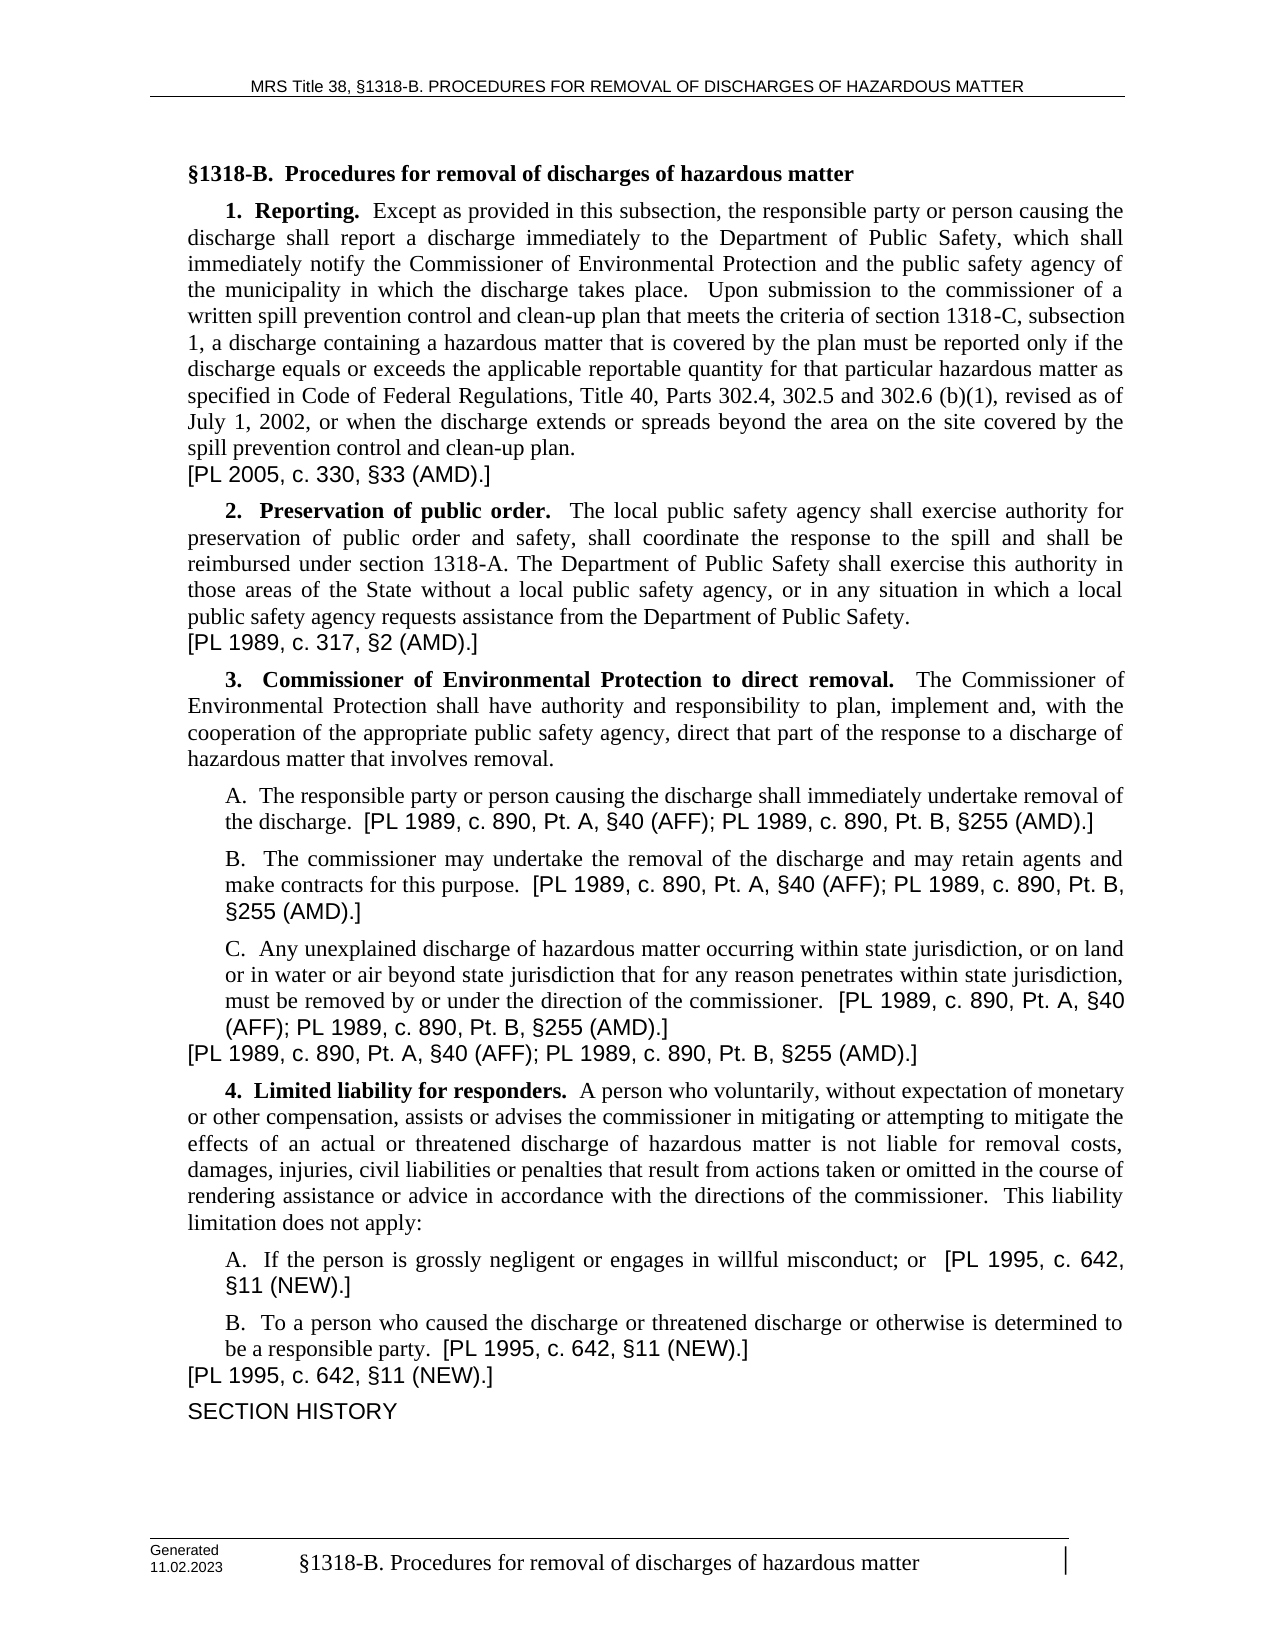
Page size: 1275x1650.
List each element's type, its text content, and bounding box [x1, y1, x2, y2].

text B. To a person who caused the discharge or threatened discharge or otherwise is determined to be a responsible party. [PL 1995, c. 642, §11 (NEW).] [225, 1309, 1125, 1362]
text [PL 1989, c. 890, Pt. A, §40 (AFF); PL 1989, c. 890, Pt. B, §255 (AMD).] [187, 1040, 1125, 1067]
text 1. Reporting. Except as provided in this subsection, the responsible party or person causing the discharge shall report a discharge immediately to the Department of Public Safety, which shall immediately notify the Commissioner of Environmental Protection and the public safety agency of the municipality in which the discharge takes place. Upon submission to the commissioner of a written spill prevention control and clean-up plan that meets the criteria of section 1318‑C, subsection 1, a discharge containing a hazardous matter that is covered by the plan must be reported only if the discharge equals or exceeds the applicable reportable quantity for that particular hazardous matter as specified in Code of Federal Regulations, Title 40, Parts 302.4, 302.5 and 302.6 (b)(1), revised as of July 1, 2002, or when the discharge extends or spreads beyond the area on the site covered by the spill prevention control and clean-up plan. [187, 197, 1125, 461]
text A. The responsible party or person causing the discharge shall immediately undertake removal of the discharge. [PL 1989, c. 890, Pt. A, §40 (AFF); PL 1989, c. 890, Pt. B, §255 (AMD).] [225, 782, 1125, 835]
text C. Any unexplained discharge of hazardous matter occurring within state jurisdiction, or on land or in water or air beyond state jurisdiction that for any reason penetrates within state jurisdiction, must be removed by or under the direction of the commissioner. [PL 1989, c. 890, Pt. A, §40 (AFF); PL 1989, c. 890, Pt. B, §255 (AMD).] [225, 935, 1125, 1040]
text [PL 1989, c. 317, §2 (AMD).] [187, 629, 1125, 656]
text A. If the person is grossly negligent or engages in willful misconduct; or [PL 1995, c. 642, §11 (NEW).] [225, 1246, 1125, 1298]
text B. The commissioner may undertake the removal of the discharge and may retain agents and make contracts for this purpose. [PL 1989, c. 890, Pt. A, §40 (AFF); PL 1989, c. 890, Pt. B, §255 (AMD).] [225, 845, 1125, 924]
text 4. Limited liability for responders. A person who voluntarily, without expectation of monetary or other compensation, assists or advises the commissioner in mitigating or attempting to mitigate the effects of an actual or threatened discharge of hazardous matter is not liable for removal costs, damages, injuries, civil liabilities or penalties that result from actions taken or omitted in the course of rendering assistance or advice in accordance with the directions of the commissioner. This liability limitation does not apply: [187, 1077, 1125, 1235]
text 3. Commissioner of Environmental Protection to direct removal. The Commissioner of Environmental Protection shall have authority and responsibility to plan, implement and, with the cooperation of the appropriate public safety agency, direct that part of the response to a discharge of hazardous matter that involves removal. [187, 666, 1125, 771]
text SECTION HISTORY [187, 1398, 1125, 1425]
text 2. Preservation of public order. The local public safety agency shall exercise authority for preservation of public order and safety, shall coordinate the response to the spill and shall be reimbursed under section 1318‑A. The Department of Public Safety shall exercise this authority in those areas of the State without a local public safety agency, or in any situation in which a local public safety agency requests assistance from the Department of Public Safety. [187, 497, 1125, 629]
text [PL 2005, c. 330, §33 (AMD).] [187, 461, 1125, 487]
text §1318-B. Procedures for removal of discharges of hazardous matter [187, 160, 1125, 187]
text [PL 1995, c. 642, §11 (NEW).] [187, 1362, 1125, 1388]
